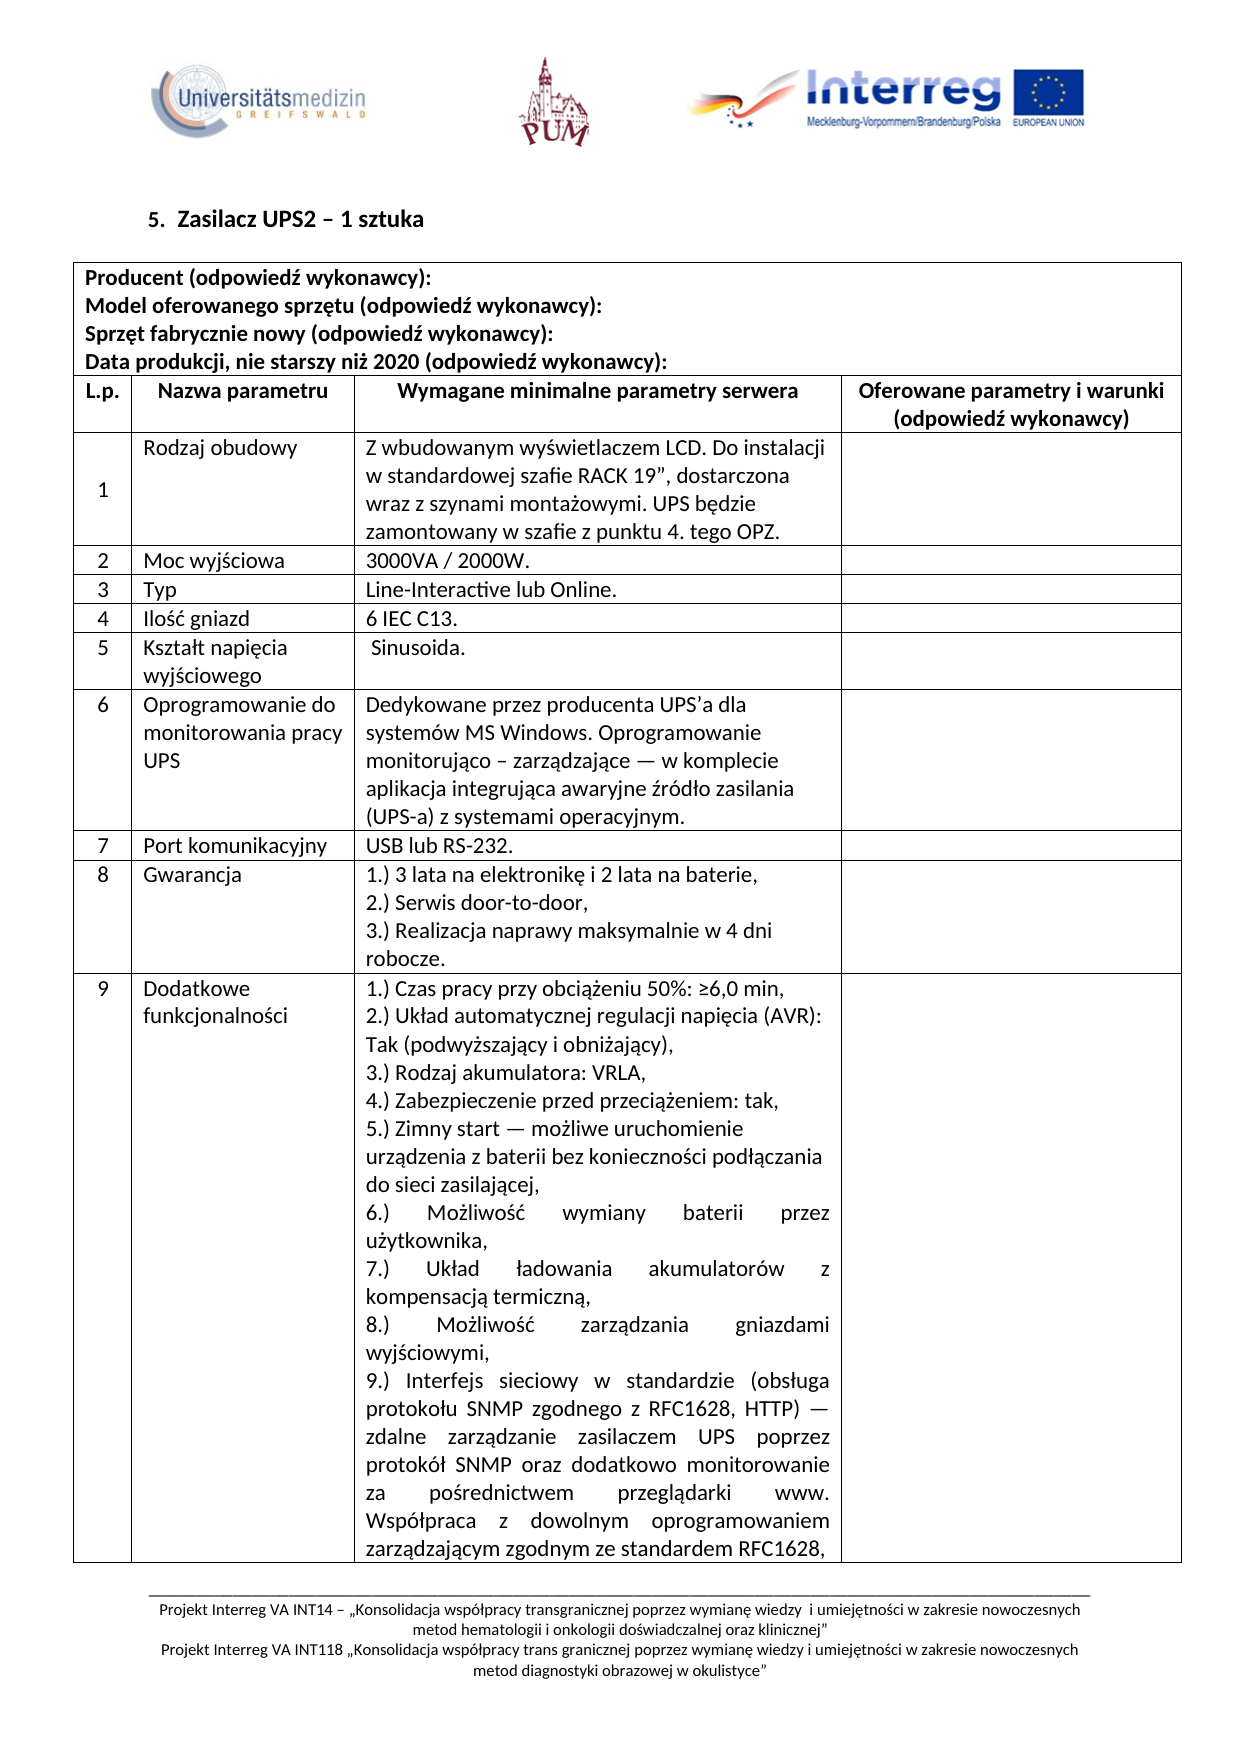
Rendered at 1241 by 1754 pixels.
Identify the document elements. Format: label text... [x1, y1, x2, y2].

table_cell 4 [74, 604, 131, 632]
table_cell Oferowane parametry i warunki (odpowiedź wykonawcy) [842, 376, 1181, 432]
table_cell 1 [74, 433, 131, 545]
table_cell Ilość gniazd [132, 604, 354, 632]
table_cell Gwarancja [132, 861, 354, 973]
table_cell 7 [74, 831, 131, 859]
table_cell 1.) 3 lata na elektronikę i 2 lata na baterie, 2.) Serwis door-to-door, 3.) Realizacja naprawy maksymalnie w 4 dni robocze. [355, 861, 841, 973]
table_cell [842, 974, 1181, 1562]
table_cell USB lub RS-232. [355, 831, 841, 859]
table_cell Sinusoida. [355, 633, 841, 689]
table_cell 3 [74, 575, 131, 603]
picture [147, 44, 384, 147]
table_cell L.p. [74, 376, 131, 432]
table_cell [842, 690, 1181, 830]
table_cell 6 [74, 690, 131, 830]
table_cell Nazwa parametru [132, 376, 354, 432]
table_cell [842, 575, 1181, 603]
table_cell [842, 546, 1181, 574]
table_cell 5 [74, 633, 131, 689]
table_header Producent (odpowiedź wykonawcy): Model oferowanego sprzętu (odpowiedź wykonawcy): Sprzęt fabrycznie nowy (odpowiedź wykonawcy): Data produkcji, nie starszy niż 2020 (odpowiedź wykonawcy): [74, 263, 1181, 375]
table_cell Wymagane minimalne parametry serwera [355, 376, 841, 432]
list Zasilacz UPS2 – 1 sztuka [148, 203, 1093, 234]
table_cell [842, 633, 1181, 689]
table_cell Port komunikacyjny [132, 831, 354, 859]
table_cell Line-Interactive lub Online. [355, 575, 841, 603]
table_cell [842, 861, 1181, 973]
table_cell 3000VA / 2000W. [355, 546, 841, 574]
table_cell Rodzaj obudowy [132, 433, 354, 545]
table_cell 8 [74, 861, 131, 973]
table_cell 2 [74, 546, 131, 574]
table_cell 9 [74, 974, 131, 1562]
table_cell Oprogramowanie do monitorowania pracy UPS [132, 690, 354, 830]
table_cell Moc wyjściowa [132, 546, 354, 574]
table_cell Kształt napięcia wyjściowego [132, 633, 354, 689]
table_cell Z wbudowanym wyświetlaczem LCD. Do instalacji w standardowej szafie RACK 19”, dostarczona wraz z szynami montażowymi. UPS będzie zamontowany w szafie z punktu 4. tego OPZ. [355, 433, 841, 545]
table_cell Dedykowane przez producenta UPS’a dla systemów MS Windows. Oprogramowanie monitorująco – zarządzające — w komplecie aplikacja integrująca awaryjne źródło zasilania (UPS-a) z systemami operacyjnym. [355, 690, 841, 830]
picture [518, 57, 590, 147]
table_cell 6 IEC C13. [355, 604, 841, 632]
picture [677, 53, 1086, 147]
table_cell Dodatkowe funkcjonalności [132, 974, 354, 1562]
table_cell [842, 831, 1181, 859]
table_cell [842, 604, 1181, 632]
table_cell Typ [132, 575, 354, 603]
table_cell [842, 433, 1181, 545]
